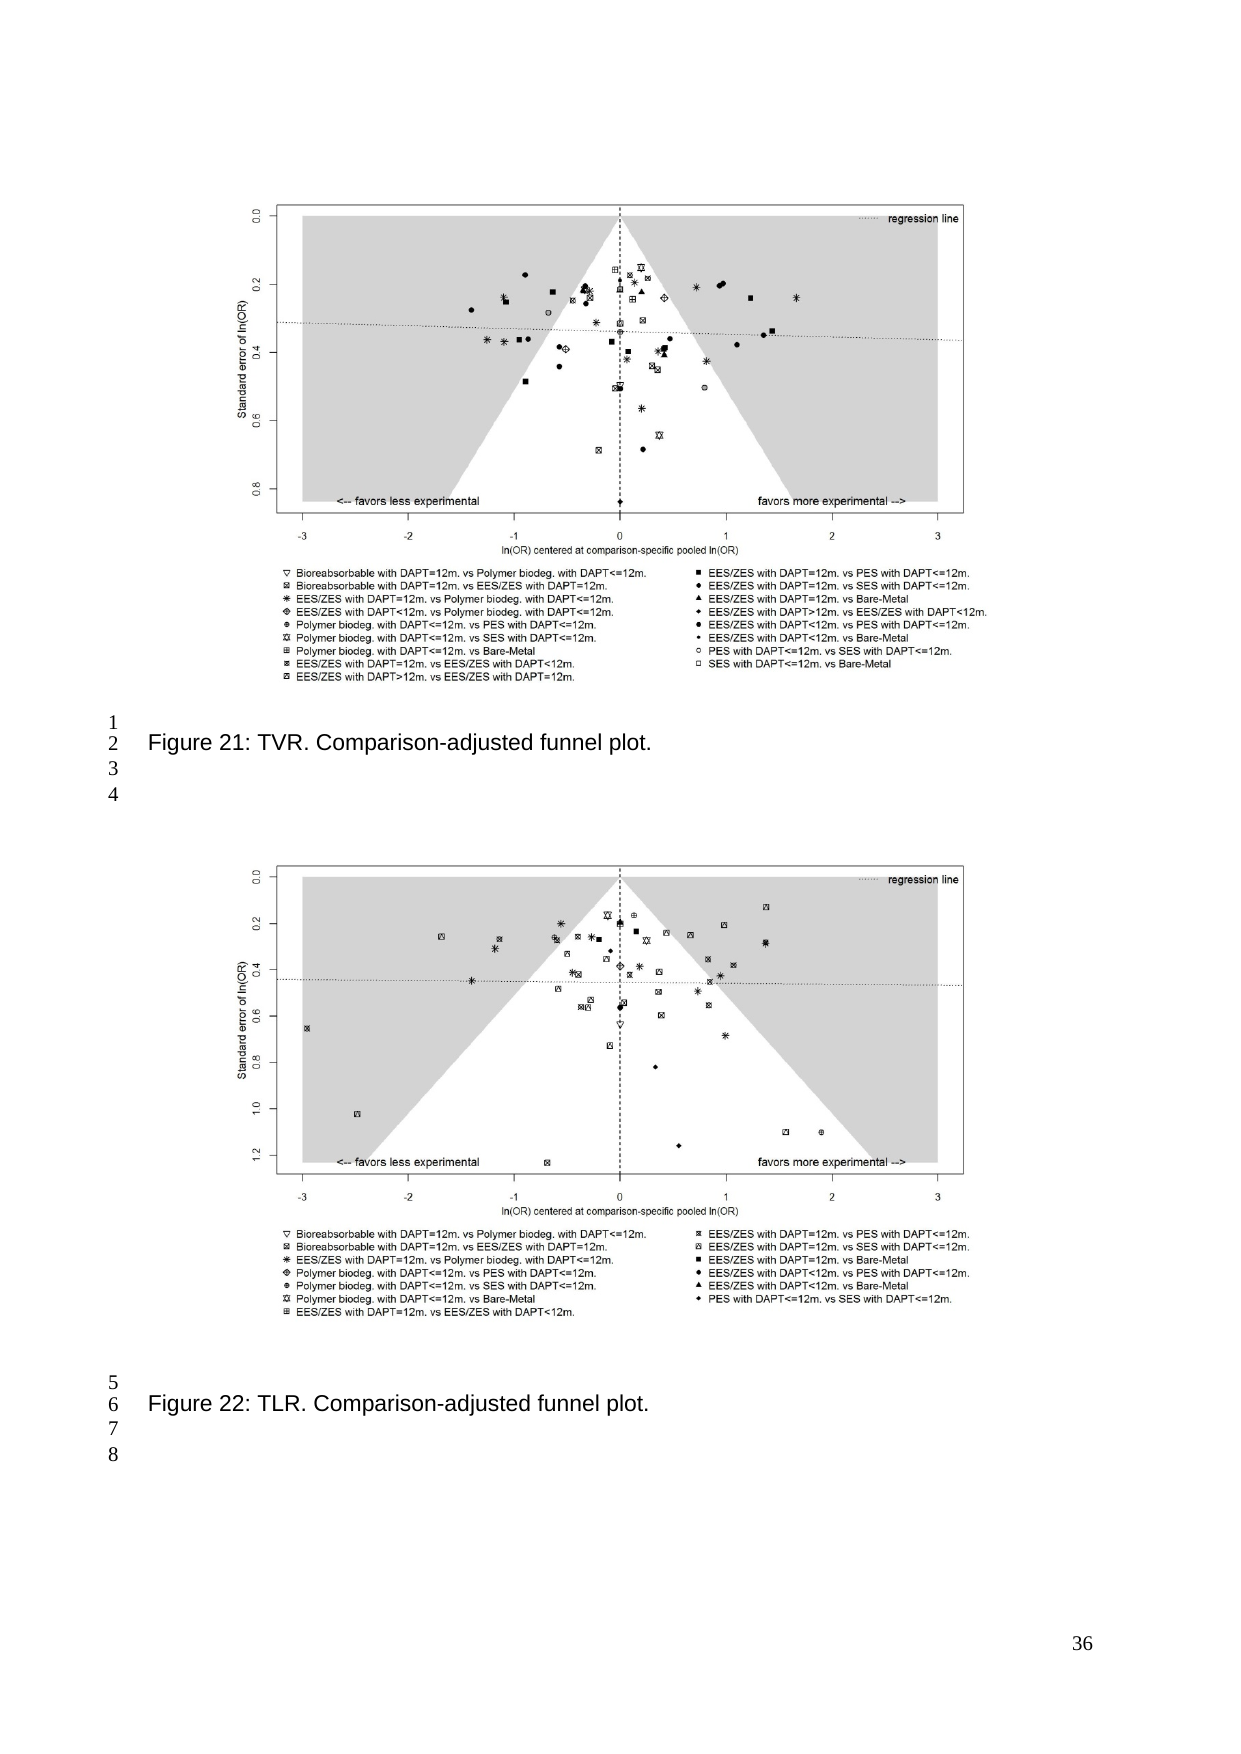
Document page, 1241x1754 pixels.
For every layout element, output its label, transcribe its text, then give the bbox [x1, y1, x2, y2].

picture [147, 808, 1093, 1390]
picture [147, 147, 1093, 729]
text Figure 21: TVR. Comparison-adjusted funnel plot. [148, 729, 1092, 755]
text Figure 22: TLR. Comparison-adjusted funnel plot. [148, 1390, 1092, 1416]
